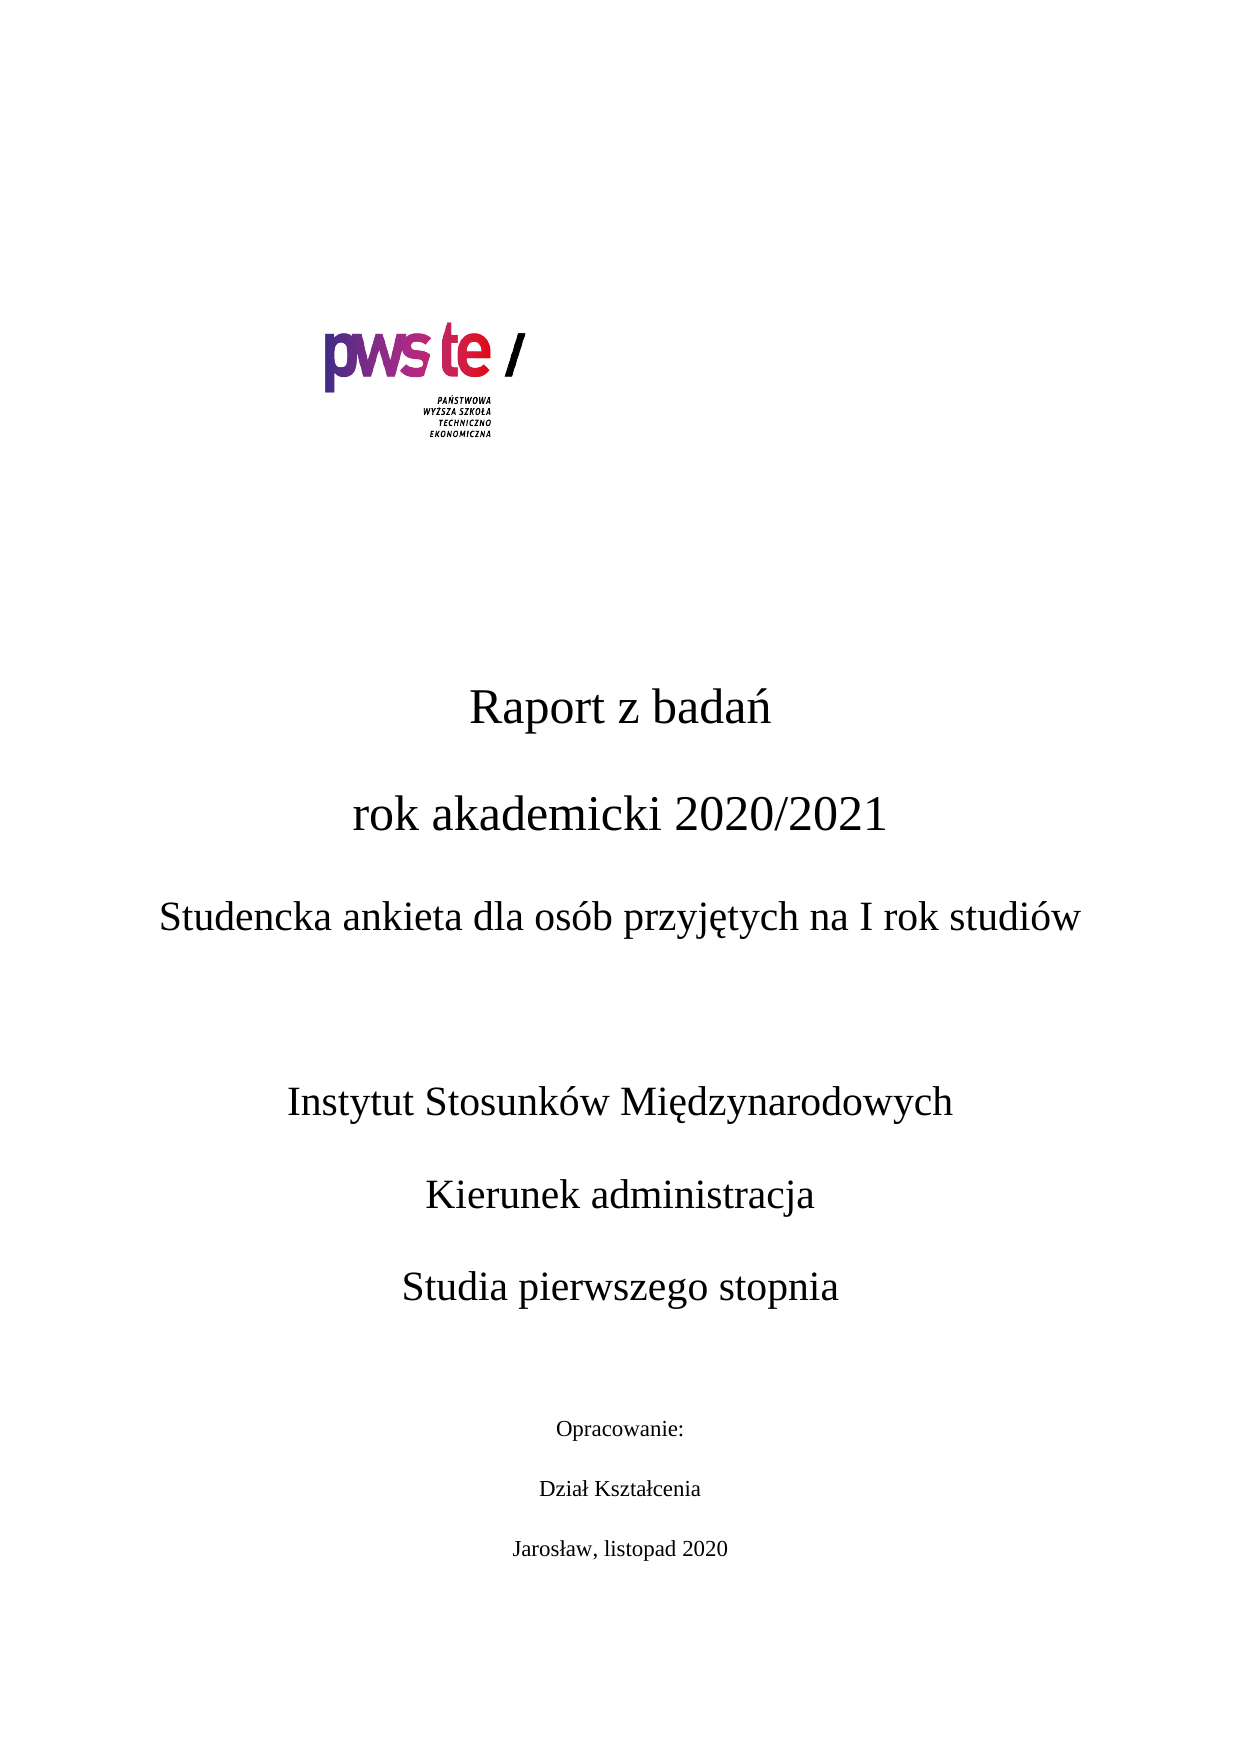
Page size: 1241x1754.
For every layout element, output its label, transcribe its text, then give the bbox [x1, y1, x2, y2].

picture [147, 211, 1208, 471]
text Opracowanie: [148, 1415, 1093, 1441]
text rok akademicki 2020/2021 [148, 784, 1093, 841]
text Instytut Stosunków Międzynarodowych [148, 1076, 1093, 1124]
text Kierunek administracja [148, 1169, 1093, 1217]
text Jarosław, listopad 2020 [148, 1535, 1093, 1562]
text Studencka ankieta dla osób przyjętych na I rok studiów [148, 891, 1093, 939]
text Studia pierwszego stopnia [148, 1262, 1093, 1310]
text Raport z badań [148, 677, 1093, 734]
text Dział Kształcenia [148, 1475, 1093, 1501]
